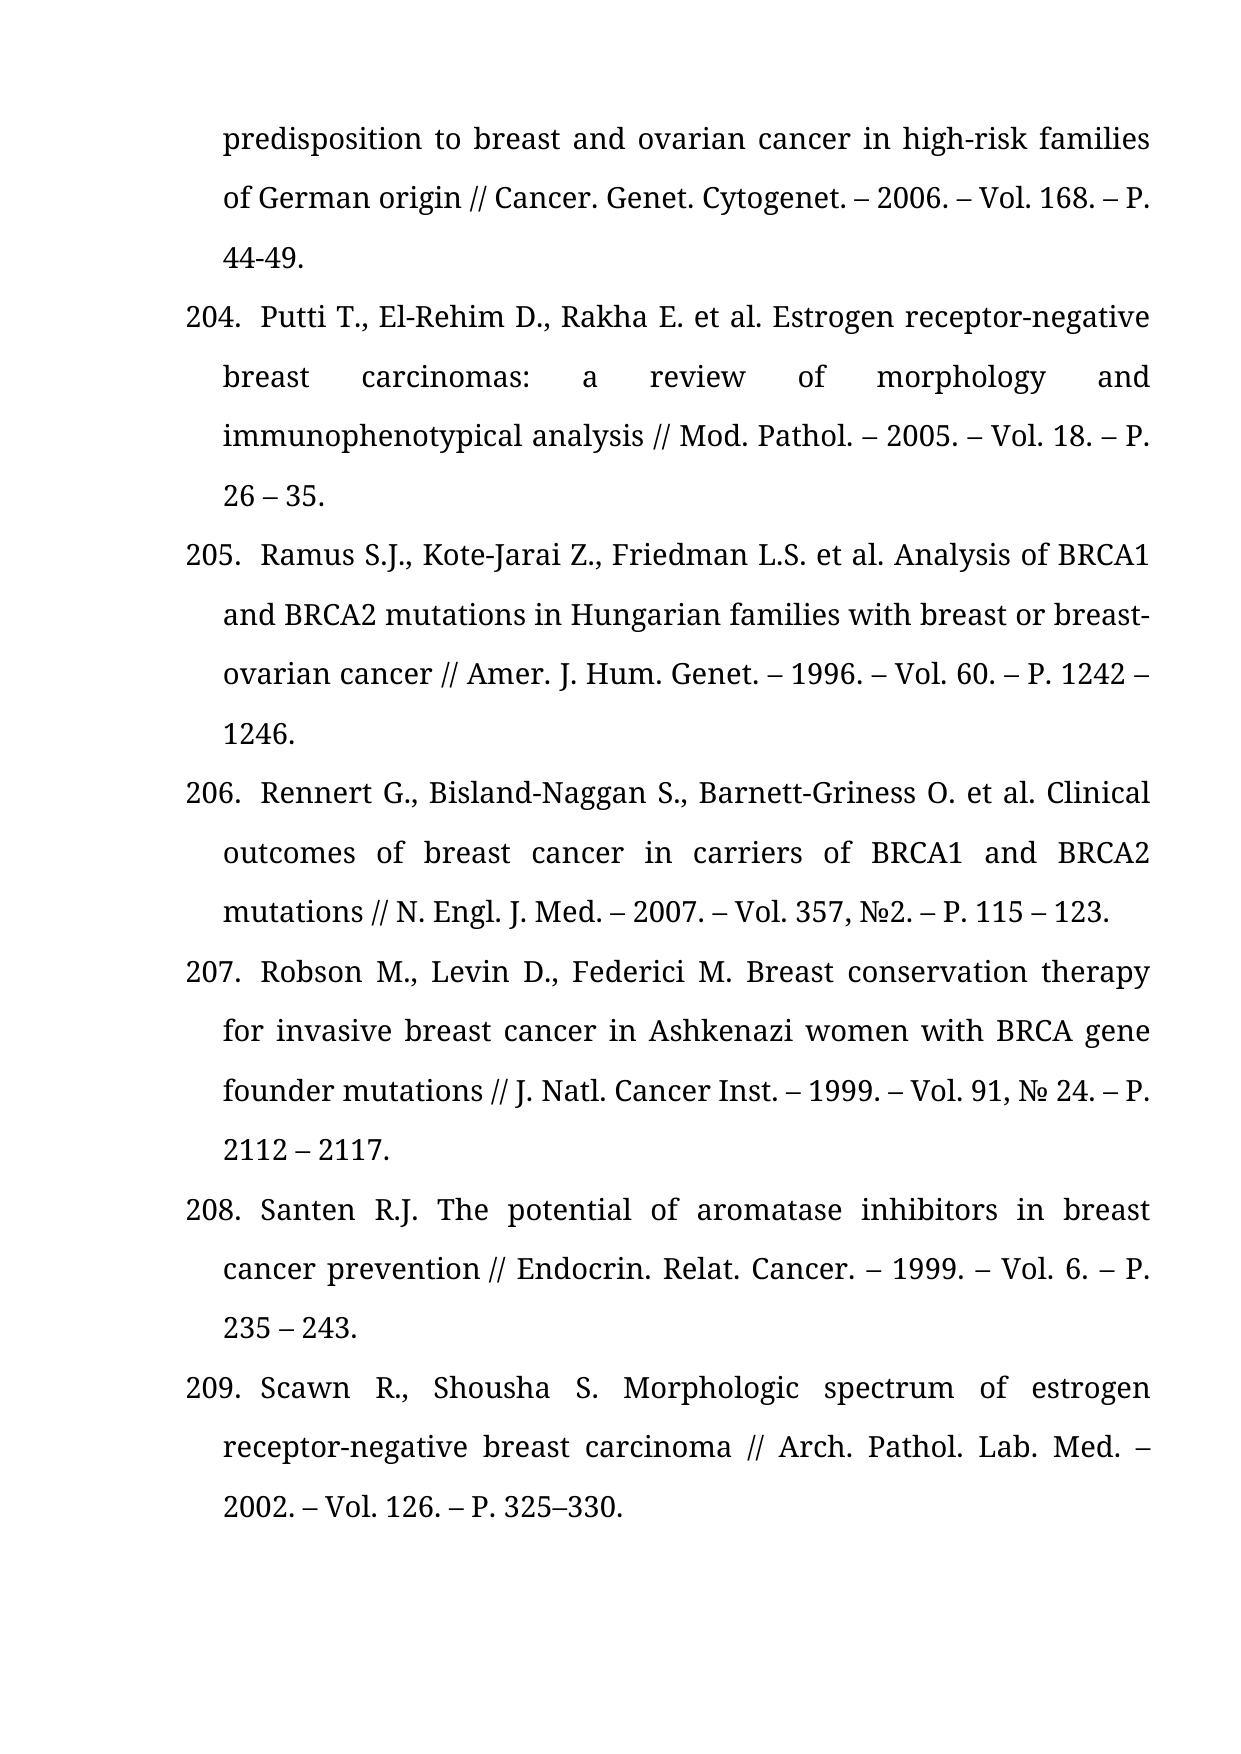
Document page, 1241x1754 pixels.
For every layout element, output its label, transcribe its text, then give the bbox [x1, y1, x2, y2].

list Rennert G., Bisland-Naggan S., Barnett-Griness O. et al. Clinical outcomes of breast cancer in carriers of BRCA1 and BRCA2 mutations // N. Engl. J. Med. – 2007. – Vol. 357, №2. – P. 115 – 123. [185, 772, 1152, 931]
list Ramus S.J., Kote-Jarai Z., Friedman L.S. et al. Analysis of BRCA1 and BRCA2 mutations in Hungarian families with breast or breast-ovarian cancer // Amer. J. Hum. Genet. – 1996. – Vol. 60. – P. 1242 – 1246. [185, 534, 1152, 753]
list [185, 118, 1152, 277]
list Putti T., El-Rehim D., Rakha E. et al. Estrogen receptor-negative breast carcinomas: a review of morphology and immunophenotypical analysis // Mod. Pathol. – 2005. – Vol. 18. – P. 26 – 35. [185, 297, 1152, 515]
list Robson M., Levin D., Federici M. Breast conservation therapy for invasive breast cancer in Ashkenazi women with BRCA gene founder mutations // J. Natl. Cancer Inst. – 1999. – Vol. 91, № 24. – P. 2112 – 2117. [185, 951, 1152, 1169]
list Santen R.J. The potential of aromatase inhibitors in breast cancer prevention // Endocrin. Relat. Cancer. – 1999. – Vol. 6. – P. 235 – 243. [185, 1189, 1152, 1347]
list Scawn R., Shousha S. Morphologic spectrum of estrogen receptor-negative breast carcinoma // Arch. Pathol. Lab. Med. – 2002. – Vol. 126. – P. 325–330. [185, 1367, 1152, 1526]
